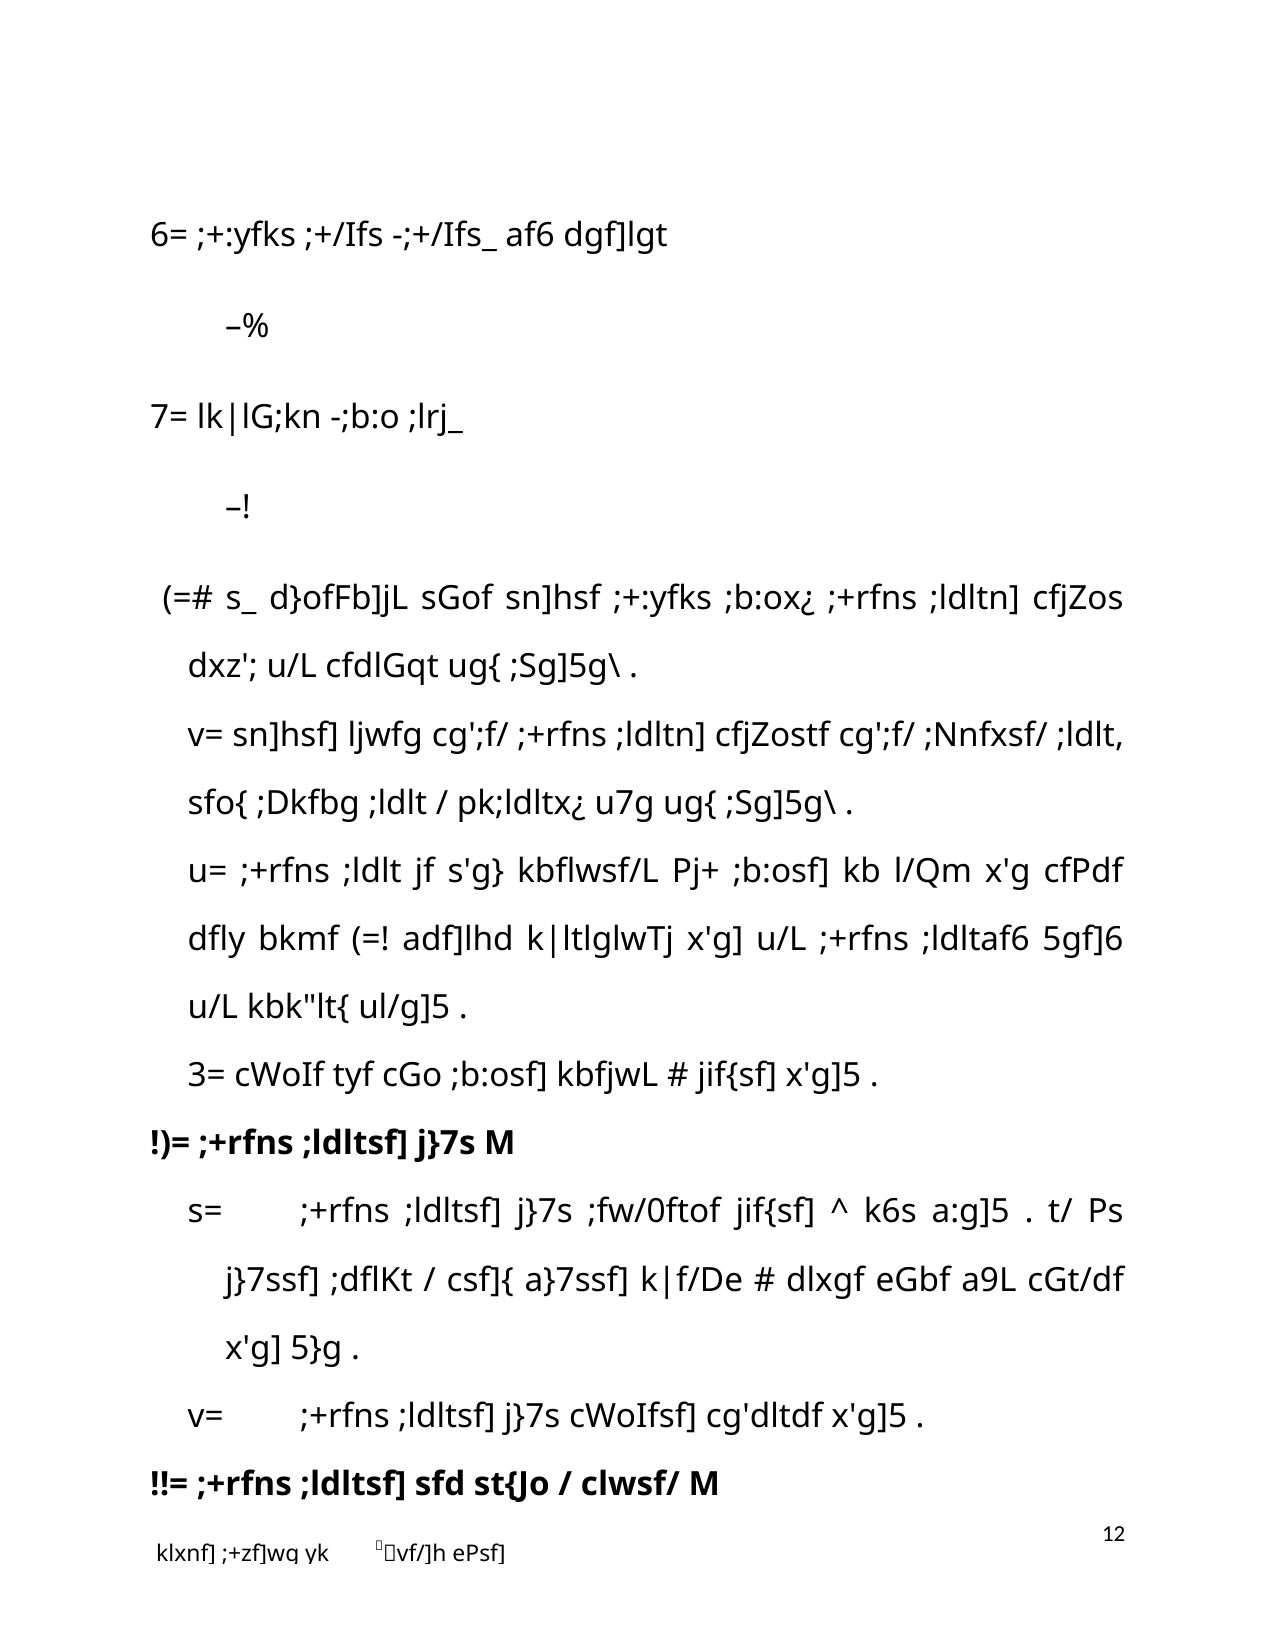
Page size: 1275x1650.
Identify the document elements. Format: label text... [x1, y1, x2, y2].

text u= ;+rfns ;ldlt jf s'g} kbflwsf/L Pj+ ;b:osf] kb l/Qm x'g cfPdf dfly bkmf (=! adf]lhd k|ltlglwTj x'g] u/L ;+rfns ;ldltaf6 5gf]6 u/L kbk"lt{ ul/g]5 . [187, 847, 1125, 1028]
text s= ;+rfns ;ldltsf] j}7s ;fw/0ftof jif{sf] ^ k6s a:g]5 . t/ Ps j}7ssf] ;dflKt / csf]{ a}7ssf] k|f/De # dlxgf eGbf a9L cGt/df x'g] 5}g . [187, 1187, 1125, 1369]
text (=# s_ d}ofFb]jL sGof sn]hsf ;+:yfks ;b:ox¿ ;+rfns ;ldltn] cfjZos dxz'; u/L cfdlGqt ug{ ;Sg]5g\ . [150, 574, 1125, 688]
text 3= cWoIf tyf cGo ;b:osf] kbfjwL # jif{sf] x'g]5 . [187, 1051, 1125, 1096]
text !!= ;+rfns ;ldltsf] sfd st{Jo / clwsf/ M [150, 1460, 1125, 1505]
text v= sn]hsf] ljwfg cg';f/ ;+rfns ;ldltn] cfjZostf cg';f/ ;Nnfxsf/ ;ldlt, sfo{ ;Dkfbg ;ldlt / pk;ldltx¿ u7g ug{ ;Sg]5g\ . [187, 710, 1125, 824]
text 7= lk|lG;kn -;b:o ;lrj_ –! [150, 392, 1125, 529]
text v= ;+rfns ;ldltsf] j}7s cWoIfsf] cg'dltdf x'g]5 . [187, 1392, 1125, 1437]
text !)= ;+rfns ;ldltsf] j}7s M [150, 1119, 1125, 1164]
text 6= ;+:yfks ;+/Ifs -;+/Ifs_ af6 dgf]lgt –% [150, 211, 1125, 347]
